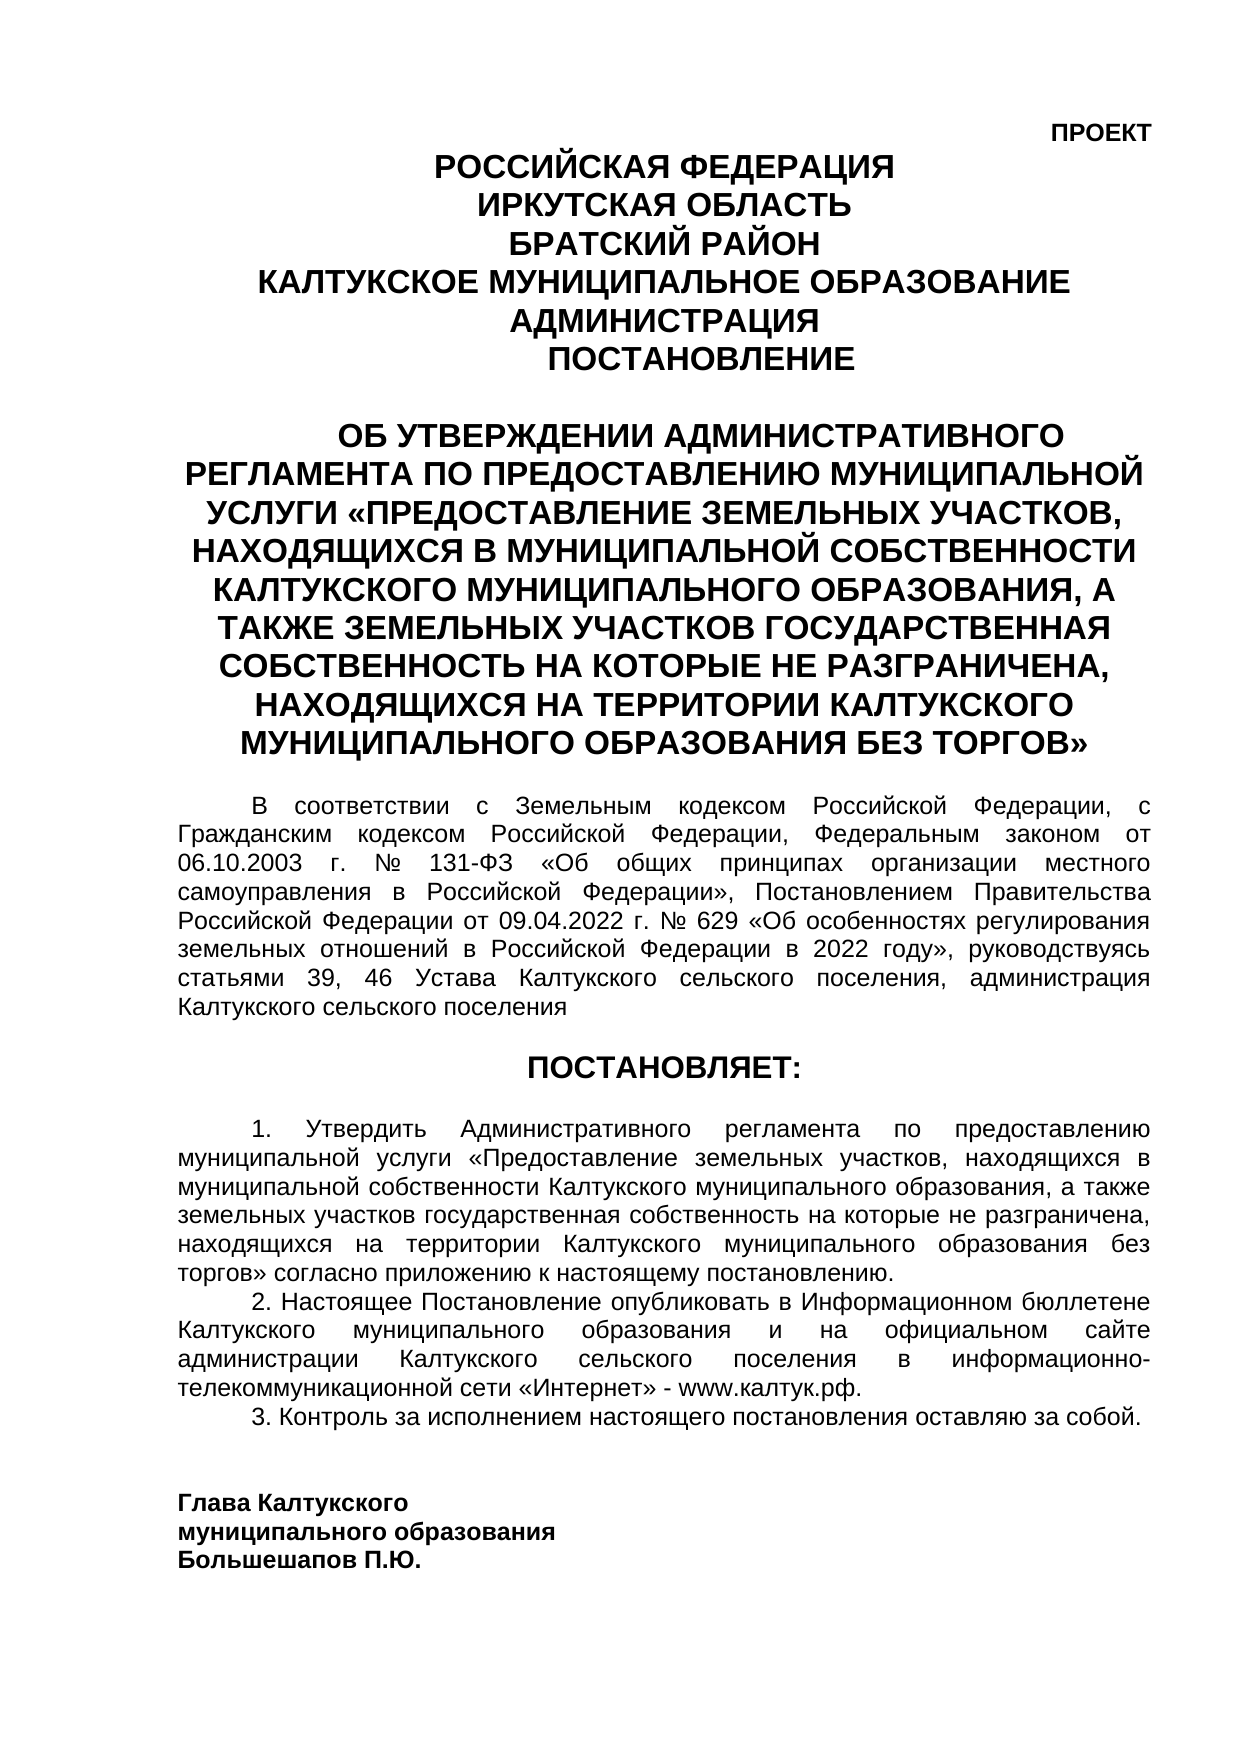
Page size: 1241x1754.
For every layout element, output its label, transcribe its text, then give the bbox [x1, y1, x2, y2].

text ПОСТАНОВЛЕНИЕ [177, 339, 1152, 377]
text Глава Калтукского [177, 1488, 1152, 1517]
text ПРОЕКТ [177, 118, 1152, 147]
text 2. Настоящее Постановление опубликовать в Информационном бюллетене Калтукского муниципального образования и на официальном сайте администрации Калтукского сельского поселения в информационно-телекоммуникационной сети «Интернет» - www.калтук.рф. [177, 1287, 1152, 1402]
text ИРКУТСКАЯ ОБЛАСТЬ [177, 185, 1152, 224]
text 3. Контроль за исполнением настоящего постановления оставляю за собой. [177, 1402, 1152, 1430]
text ПОСТАНОВЛЯЕТ: [177, 1049, 1152, 1085]
text Большешапов П.Ю. [177, 1545, 1152, 1574]
text БРАТСКИЙ РАЙОН [177, 224, 1152, 262]
text АДМИНИСТРАЦИЯ [177, 301, 1152, 339]
text муниципального образования [177, 1517, 1152, 1545]
text ОБ УТВЕРЖДЕНИИ АДМИНИСТРАТИВНОГО РЕГЛАМЕНТА ПО ПРЕДОСТАВЛЕНИЮ МУНИЦИПАЛЬНОЙ УСЛУГИ «ПРЕДОСТАВЛЕНИЕ ЗЕМЕЛЬНЫХ УЧАСТКОВ, НАХОДЯЩИХСЯ В МУНИЦИПАЛЬНОЙ СОБСТВЕННОСТИ КАЛТУКСКОГО МУНИЦИПАЛЬНОГО ОБРАЗОВАНИЯ, А ТАКЖЕ ЗЕМЕЛЬНЫХ УЧАСТКОВ ГОСУДАРСТВЕННАЯ СОБСТВЕННОСТЬ НА КОТОРЫЕ НЕ РАЗГРАНИЧЕНА, НАХОДЯЩИХСЯ НА ТЕРРИТОРИИ КАЛТУКСКОГО МУНИЦИПАЛЬНОГО ОБРАЗОВАНИЯ БЕЗ ТОРГОВ» [177, 416, 1152, 762]
text КАЛТУКСКОЕ МУНИЦИПАЛЬНОЕ ОБРАЗОВАНИЕ [177, 262, 1152, 301]
text В соответствии с Земельным кодексом Российской Федерации, с Гражданским кодексом Российской Федерации, Федеральным законом от 06.10.2003 г. № 131-ФЗ «Об общих принципах организации местного самоуправления в Российской Федерации», Постановлением Правительства Российской Федерации от 09.04.2022 г. № 629 «Об особенностях регулирования земельных отношений в Российской Федерации в 2022 году», руководствуясь статьями 39, 46 Устава Калтукского сельского поселения, администрация Калтукского сельского поселения [177, 791, 1152, 1021]
text 1. Утвердить Административного регламента по предоставлению муниципальной услуги «Предоставление земельных участков, находящихся в муниципальной собственности Калтукского муниципального образования, а также земельных участков государственная собственность на которые не разграничена, находящихся на территории Калтукского муниципального образования без торгов» согласно приложению к настоящему постановлению. [177, 1114, 1152, 1287]
text РОССИЙСКАЯ ФЕДЕРАЦИЯ [177, 147, 1152, 185]
